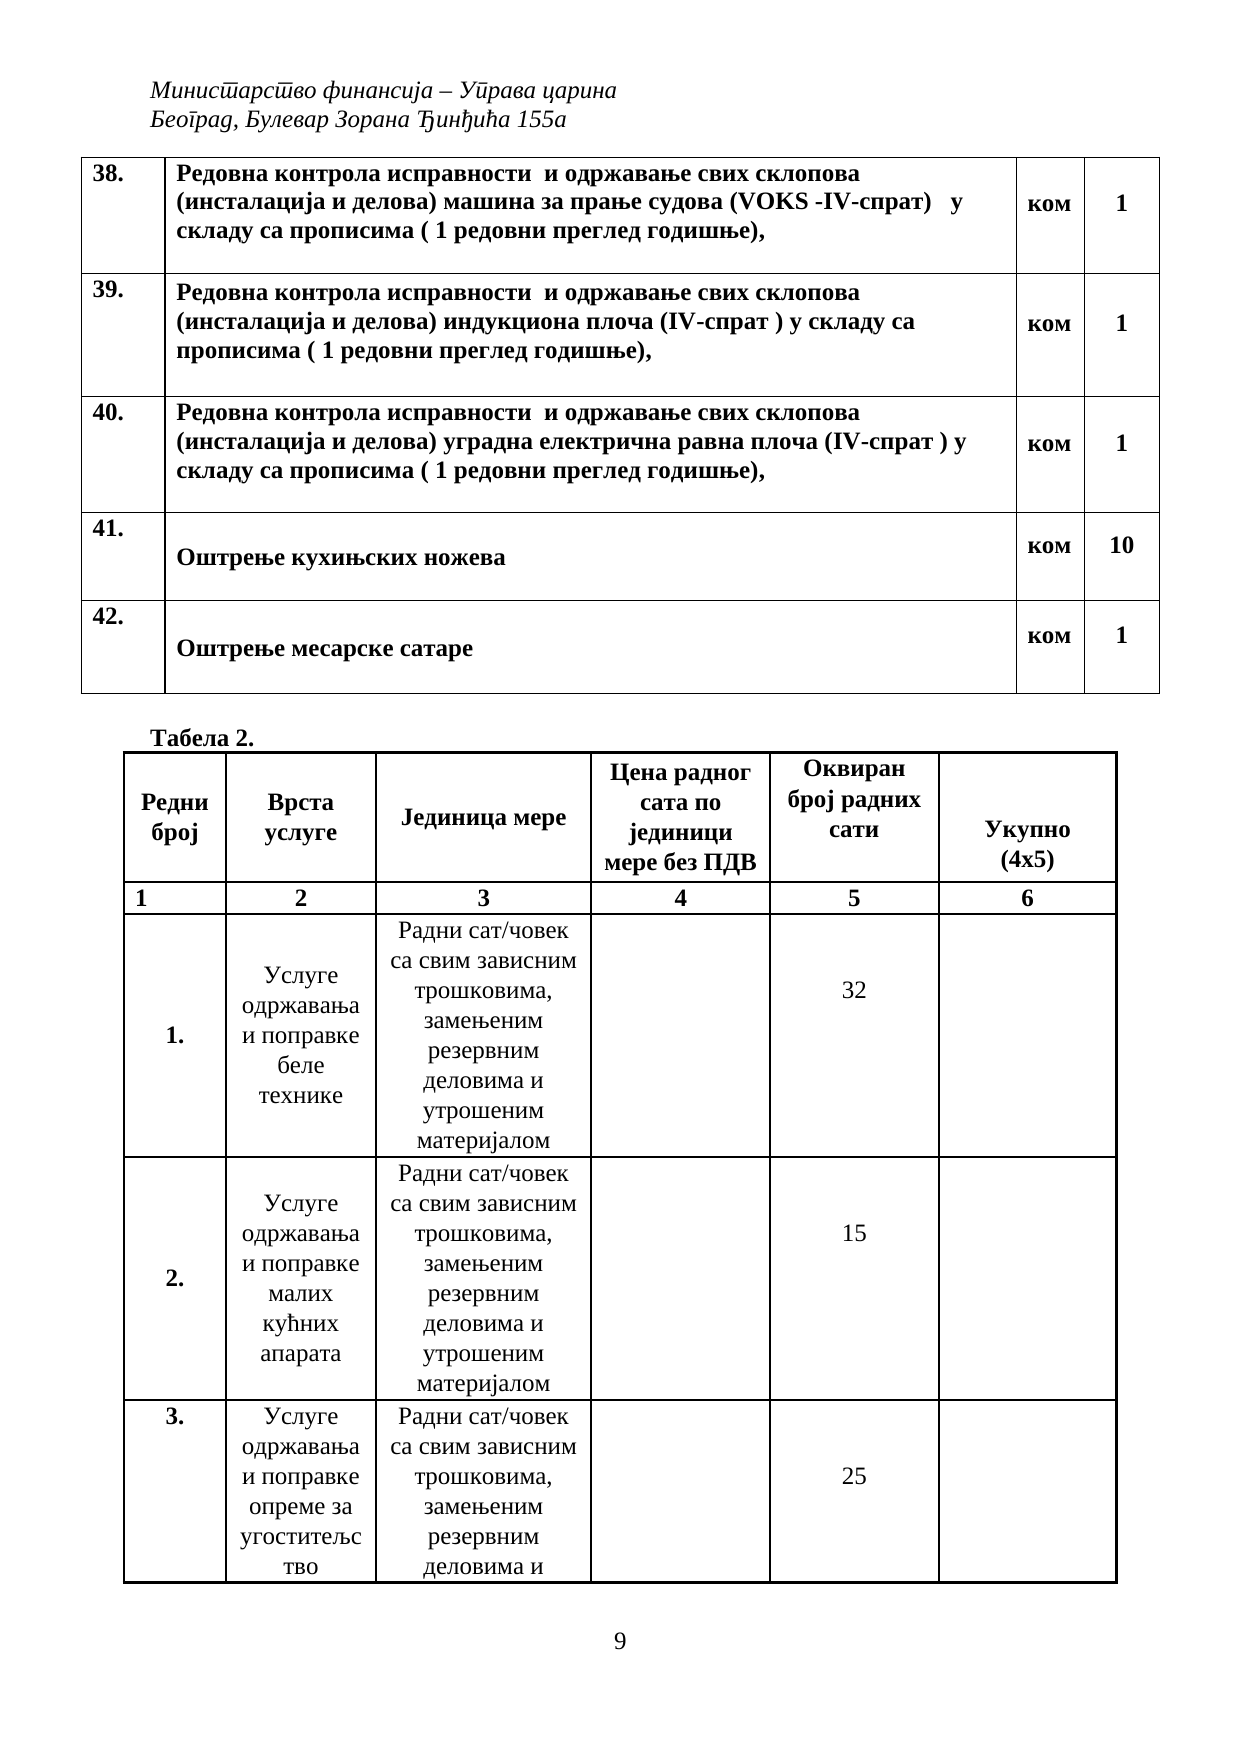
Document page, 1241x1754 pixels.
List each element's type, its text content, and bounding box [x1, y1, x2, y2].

table_cell 5 [771, 883, 938, 913]
table_cell 3. [125, 1401, 225, 1581]
table_cell Редовна контрола исправности и одржавање свих склопова (инсталација и делова) машина за прање судова (VOKS -IV-спрат) у складу са прописима ( 1 редовни преглед годишње), [166, 158, 1016, 273]
table_cell 1 [1085, 158, 1159, 273]
table_cell 25 [771, 1401, 938, 1581]
table_cell ком [1017, 513, 1084, 600]
table_cell 2 [227, 883, 375, 913]
table_cell ком [1017, 274, 1084, 396]
table_header Врста услуге [227, 754, 375, 881]
table_cell Оштрење месарске сатаре [166, 601, 1016, 693]
table_cell 1 [1085, 397, 1159, 512]
table_cell [592, 915, 769, 1156]
table_cell 6 [940, 883, 1115, 913]
table_cell [82, 397, 164, 512]
table_cell Редовна контрола исправности и одржавање свих склопова (инсталација и делова) уградна електрична равна плоча (IV-спрат ) у складу са прописима ( 1 редовни преглед годишње), [166, 397, 1016, 512]
table_cell [592, 1401, 769, 1581]
table_cell Редовна контрола исправности и одржавање свих склопова (инсталација и делова) индукциона плоча (IV-спрат ) у складу са прописима ( 1 редовни преглед годишње), [166, 274, 1016, 396]
table_cell 1 [1085, 274, 1159, 396]
table_cell [940, 1401, 1115, 1581]
text Табела 2. [150, 723, 1090, 751]
table_cell Услуге одржавања и поправке малих кућних апарата [227, 1158, 375, 1399]
table_cell ком [1017, 158, 1084, 273]
table_cell Оштрење кухињских ножева [166, 513, 1016, 600]
table_cell [592, 1158, 769, 1399]
table_cell 10 [1085, 513, 1159, 600]
table_cell [940, 915, 1115, 1156]
table_cell Радни сат/човек са свим зависним трошковима, замењеним резервним деловима и утрошеним материјалом [377, 1158, 590, 1399]
table_cell 32 [771, 915, 938, 1156]
table_header Цена радног сата по јединици мере без ПДВ [592, 754, 769, 881]
table_cell 1 [125, 883, 225, 913]
table_cell Услуге одржавања и поправке беле технике [227, 915, 375, 1156]
table_cell 15 [771, 1158, 938, 1399]
table_cell [82, 601, 164, 693]
table_header Оквиран број радних сати [771, 754, 938, 881]
table_cell [82, 513, 164, 600]
table_cell 1. [125, 915, 225, 1156]
table_cell [82, 274, 164, 396]
table_cell ком [1017, 397, 1084, 512]
table_cell [940, 1158, 1115, 1399]
table_cell 2. [125, 1158, 225, 1399]
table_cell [227, 1401, 375, 1581]
table_header Редни број [125, 754, 225, 881]
table_header Јединица мере [377, 754, 590, 881]
table_header Укупно (4х5) [940, 754, 1115, 881]
table_cell [82, 158, 164, 273]
table_cell ком [1017, 601, 1084, 693]
table_cell Радни сат/човек са свим зависним трошковима, замењеним резервним деловима и утрошеним материјалом [377, 915, 590, 1156]
table_cell 1 [1085, 601, 1159, 693]
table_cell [377, 1401, 590, 1581]
table_cell 3 [377, 883, 590, 913]
table_cell 4 [592, 883, 769, 913]
